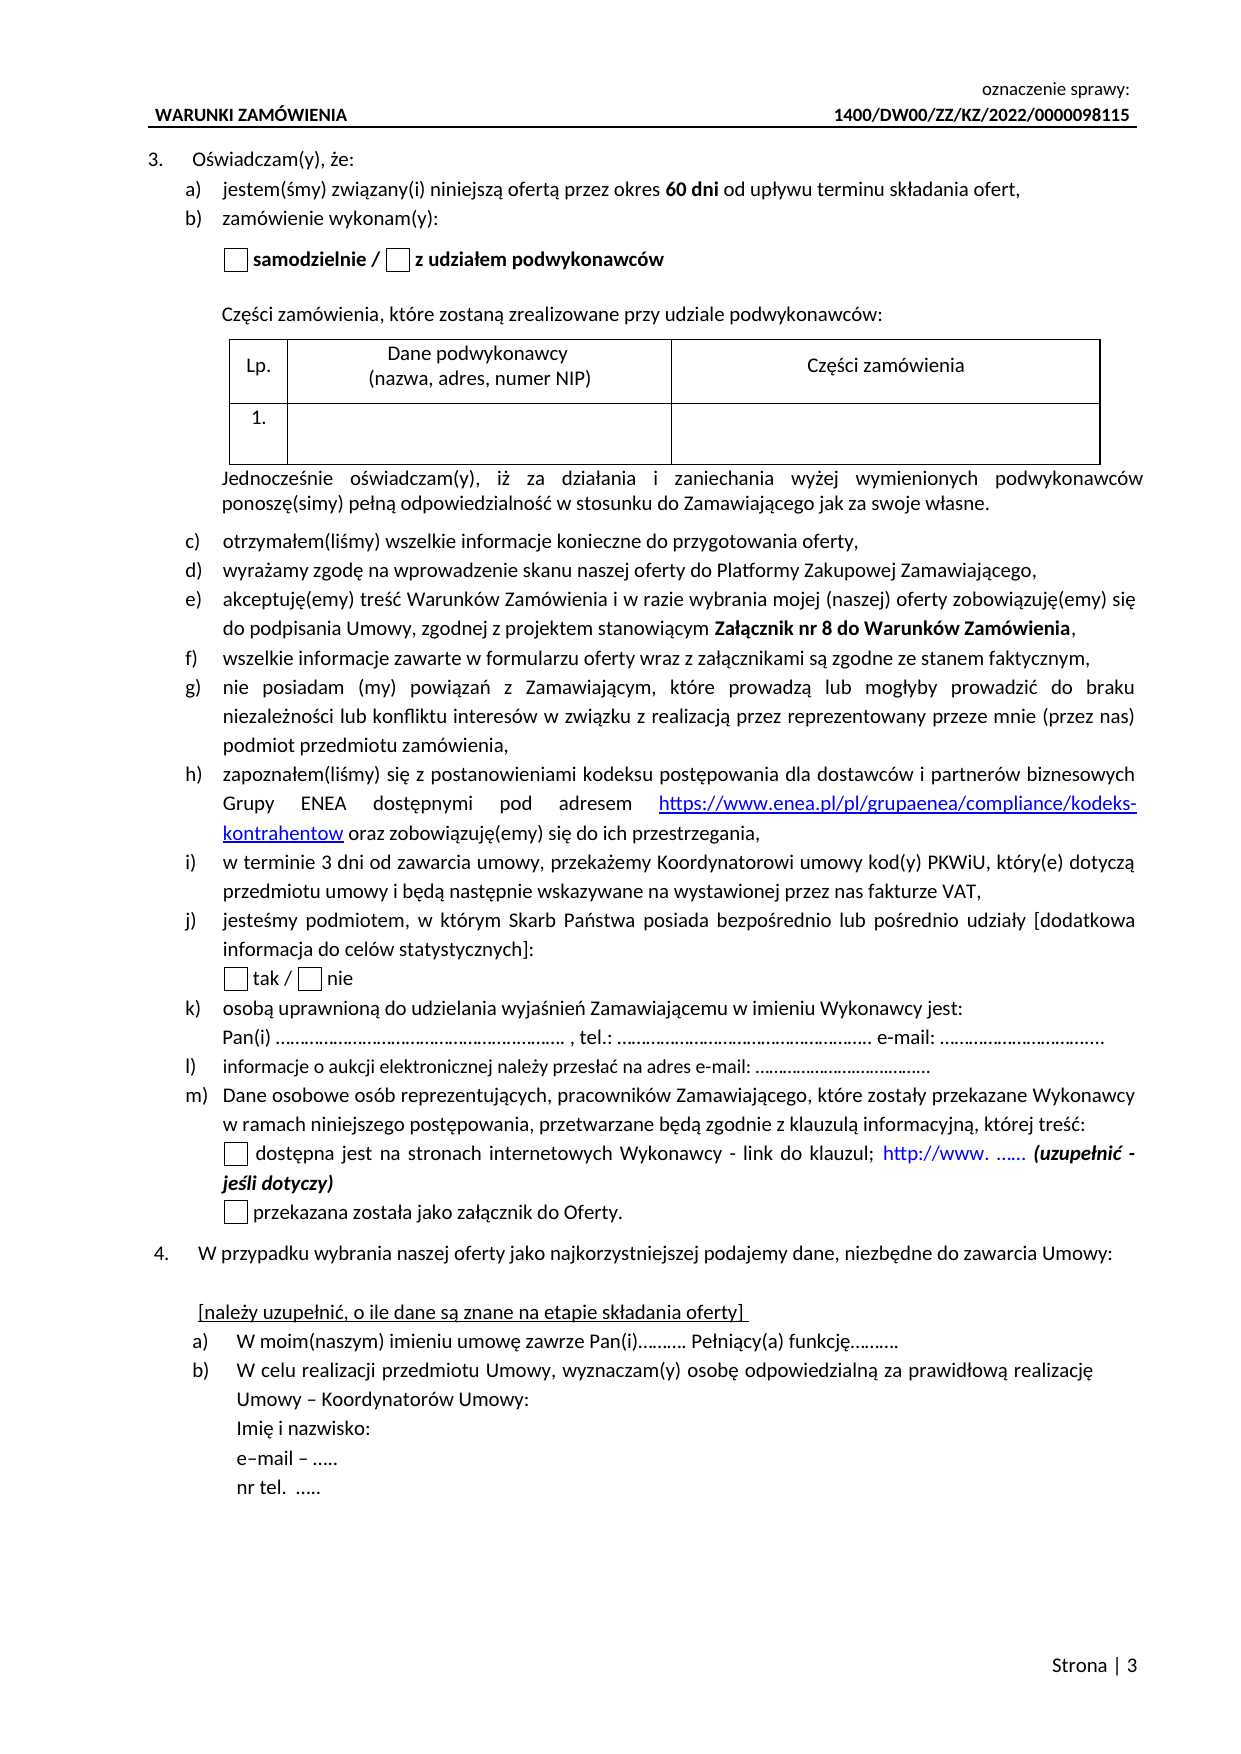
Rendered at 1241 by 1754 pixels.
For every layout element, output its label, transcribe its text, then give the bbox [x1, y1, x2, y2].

list jesteśmy podmiotem, w którym Skarb Państwa posiada bezpośrednio lub pośrednio udziały [dodatkowa informacja do celów statystycznych]: [185, 907, 1137, 962]
list dostępna jest na stronach internetowych Wykonawcy - link do klauzul; http://www. …… (uzupełnić - jeśli dotyczy) [223, 1141, 1137, 1195]
list Oświadczam(y), że: [148, 147, 1141, 172]
list W moim(naszym) imieniu umowę zawrze Pan(i)………. Pełniący(a) funkcję………. [192, 1328, 1095, 1353]
list przekazana została jako załącznik do Oferty. [223, 1199, 1137, 1224]
list wyrażamy zgodę na wprowadzenie skanu naszej oferty do Platformy Zakupowej Zamawiającego, [185, 557, 1137, 583]
list samodzielnie / z udziałem podwykonawców [223, 247, 1137, 272]
text e–mail – ….. [236, 1445, 1095, 1470]
list otrzymałem(liśmy) wszelkie informacje konieczne do przygotowania oferty, [185, 528, 1137, 553]
list osobą uprawnioną do udzielania wyjaśnień Zamawiającemu w imieniu Wykonawcy jest: [185, 995, 1137, 1020]
text nr tel. ….. [236, 1474, 1095, 1499]
table_header Części zamówienia, które zostaną zrealizowane przy udziale podwykonawców: [148, 301, 1152, 465]
list nie posiadam (my) powiązań z Zamawiającym, które prowadzą lub mogłyby prowadzić do braku niezależności lub konfliktu interesów w związku z realizacją przez reprezentowany przeze mnie (przez nas) podmiot przedmiotu zamówienia, [185, 674, 1137, 758]
list Pan(i) …………………………………………..………. , tel.: …………………………………………….. e-mail: ………………………….... [222, 1024, 1137, 1049]
list zamówienie wykonam(y): [185, 205, 1137, 230]
text tak / nie [223, 966, 1137, 991]
text Imię i nazwisko: [236, 1416, 1095, 1441]
list W przypadku wybrania naszej oferty jako najkorzystniejszej podajemy dane, niezbędne do zawarcia Umowy: [153, 1241, 1141, 1266]
text [należy uzupełnić, o ile dane są znane na etapie składania oferty] [198, 1299, 1137, 1324]
table_cell Jednocześnie oświadczam(y), iż za działania i zaniechania wyżej wymienionych podwykonawców ponoszę(simy) pełną odpowiedzialność w stosunku do Zamawiającego jak za swoje własne. [148, 465, 1152, 528]
list W celu realizacji przedmiotu Umowy, wyznaczam(y) osobę odpowiedzialną za prawidłową realizację Umowy – Koordynatorów Umowy: [192, 1357, 1095, 1412]
list Dane osobowe osób reprezentujących, pracowników Zamawiającego, które zostały przekazane Wykonawcy w ramach niniejszego postępowania, przetwarzane będą zgodnie z klauzulą informacyjną, której treść: [185, 1082, 1137, 1137]
list zapoznałem(liśmy) się z postanowieniami kodeksu postępowania dla dostawców i partnerów biznesowych Grupy ENEA dostępnymi pod adresem https://www.enea.pl/pl/grupaenea/compliance/kodeks-kontrahentow oraz zobowiązuję(emy) się do ich przestrzegania, [185, 761, 1137, 845]
list informacje o aukcji elektronicznej należy przesłać na adres e-mail: ………………….…….……... [185, 1053, 1137, 1078]
list wszelkie informacje zawarte w formularzu oferty wraz z załącznikami są zgodne ze stanem faktycznym, [185, 645, 1137, 670]
list akceptuję(emy) treść Warunków Zamówienia i w razie wybrania mojej (naszej) oferty zobowiązuję(emy) się do podpisania Umowy, zgodnej z projektem stanowiącym Załącznik nr 8 do Warunków Zamówienia, [185, 586, 1137, 641]
list w terminie 3 dni od zawarcia umowy, przekażemy Koordynatorowi umowy kod(y) PKWiU, który(e) dotyczą przedmiotu umowy i będą następnie wskazywane na wystawionej przez nas fakturze VAT, [185, 849, 1137, 903]
list jestem(śmy) związany(i) niniejszą ofertą przez okres 60 dni od upływu terminu składania ofert, [185, 176, 1137, 201]
